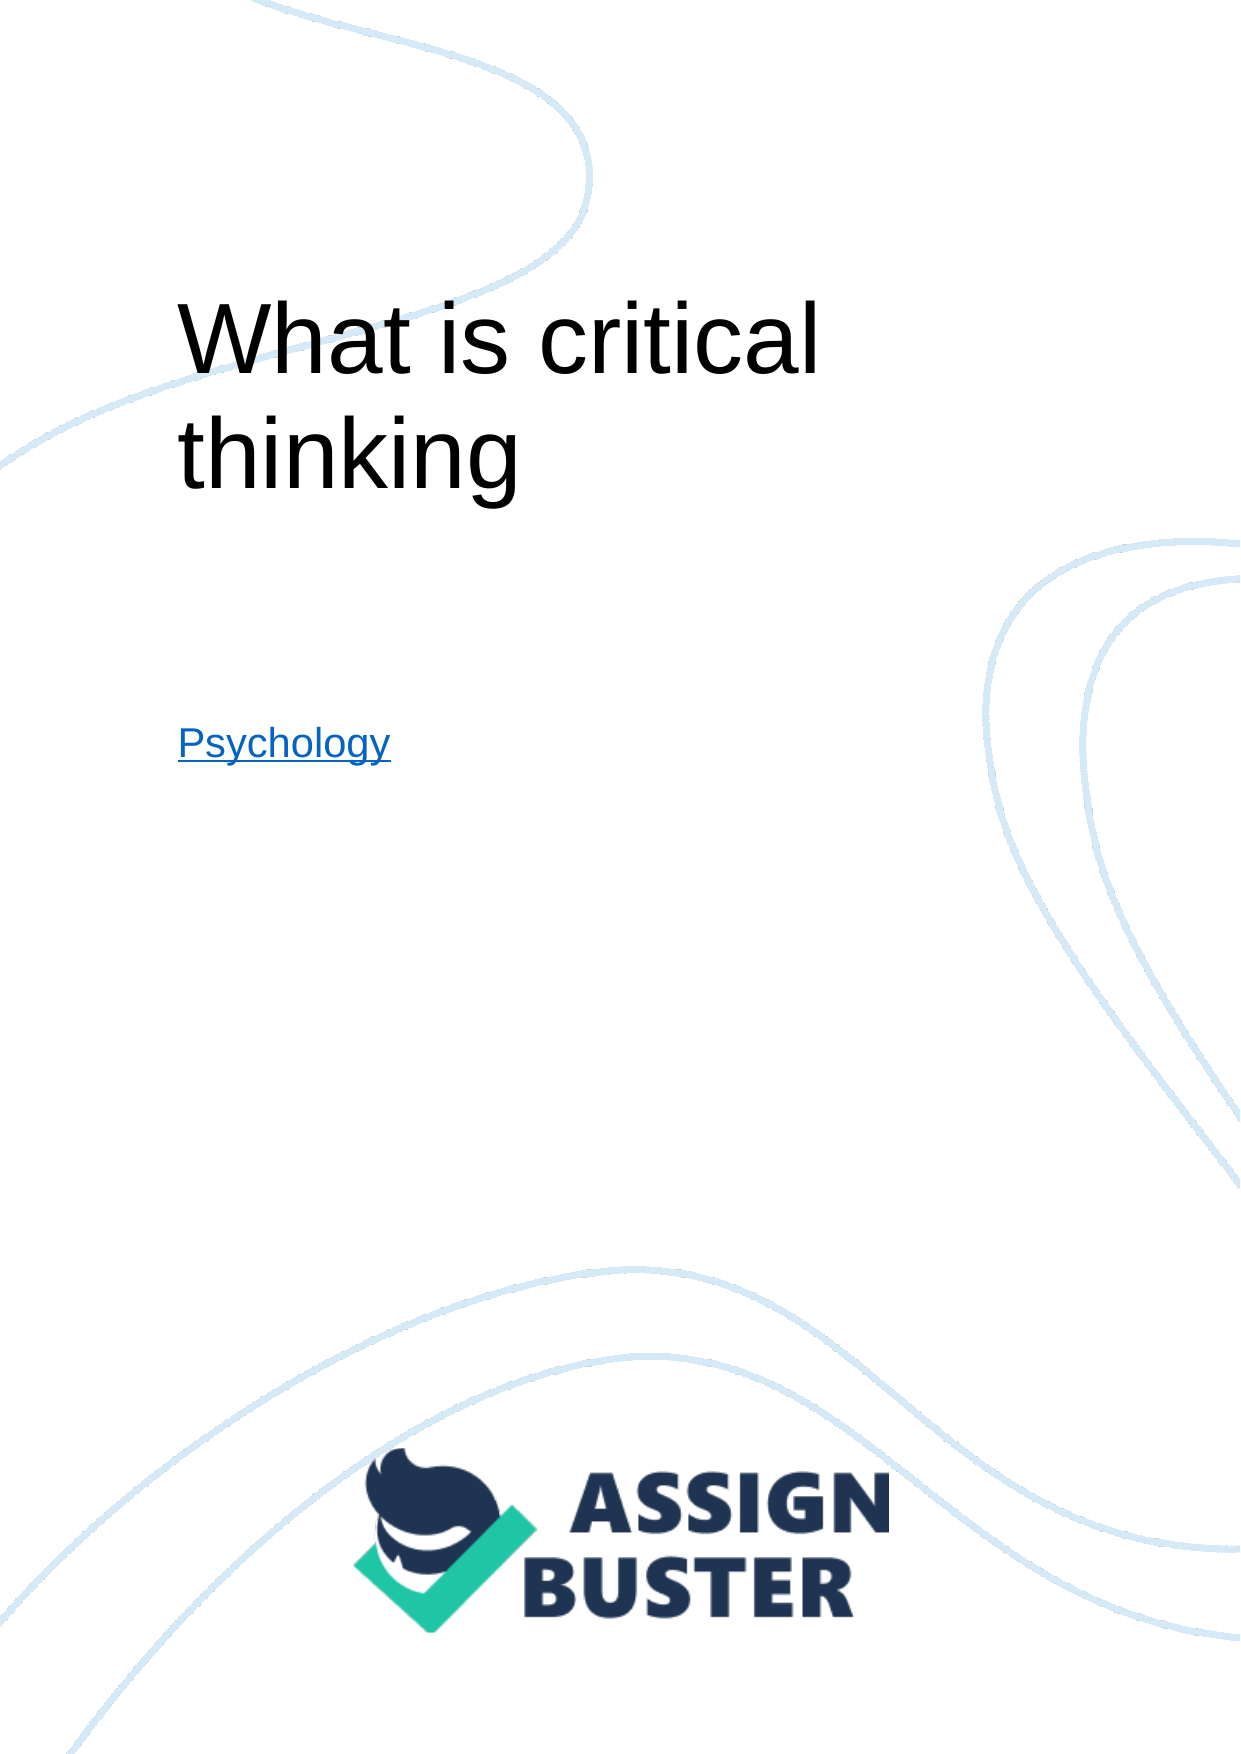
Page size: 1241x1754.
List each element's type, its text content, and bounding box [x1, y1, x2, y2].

text Psychology [177, 719, 1152, 767]
subtitle What is critical thinking [177, 279, 1152, 509]
picture [0, 0, 1241, 1754]
